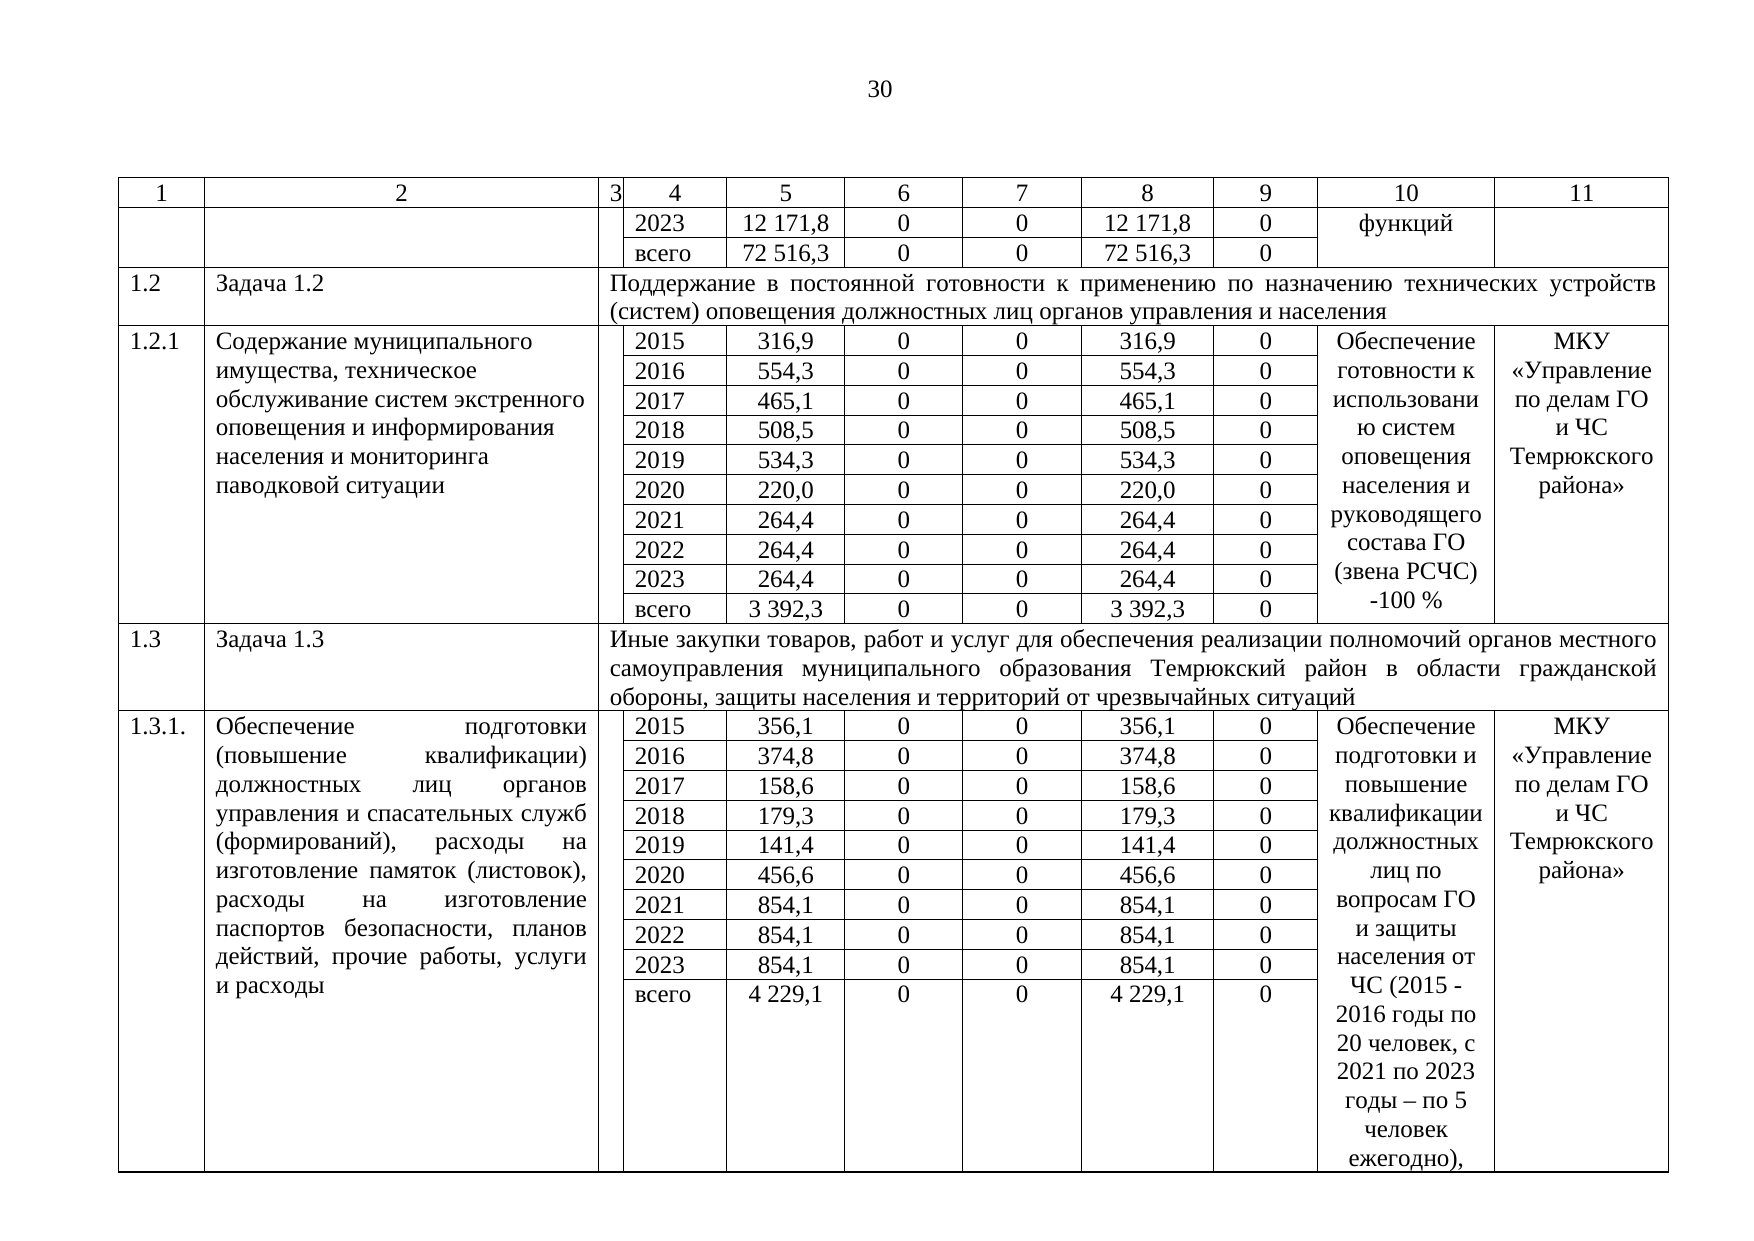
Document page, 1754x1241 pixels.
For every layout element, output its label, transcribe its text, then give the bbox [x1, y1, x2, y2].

table_cell 12 171,8 [1082, 208, 1213, 237]
table_cell 854,1 [727, 950, 844, 978]
table_cell 264,4 [1082, 535, 1213, 563]
table_cell 0 [845, 356, 962, 385]
table_cell 2019 [624, 445, 726, 474]
table_cell 0 [1214, 741, 1317, 770]
table_cell 0 [963, 326, 1081, 355]
table_cell 0 [1214, 950, 1317, 978]
table_cell 0 [963, 771, 1081, 800]
table_cell 0 [845, 801, 962, 829]
table_header 5 [727, 178, 844, 207]
table_cell 0 [845, 771, 962, 800]
table_cell 2016 [624, 356, 726, 385]
table_cell 0 [1214, 505, 1317, 534]
table_cell 0 [963, 208, 1081, 237]
table_cell 264,4 [1082, 505, 1213, 534]
table_cell 0 [845, 445, 962, 474]
table_header 7 [963, 178, 1081, 207]
table_cell 0 [1214, 208, 1317, 237]
table_cell 0 [845, 711, 962, 740]
table_cell 0 [1214, 711, 1317, 740]
table_cell 0 [1214, 386, 1317, 414]
table_cell 0 [963, 505, 1081, 534]
table_cell 456,6 [1082, 860, 1213, 889]
table_cell 854,1 [1082, 950, 1213, 978]
table_cell 4 229,1 [1082, 980, 1213, 1171]
table_cell 0 [963, 801, 1081, 829]
table_cell 854,1 [1082, 920, 1213, 949]
table_cell 0 [963, 416, 1081, 444]
table_cell 2021 [624, 890, 726, 919]
table_cell 0 [845, 505, 962, 534]
table_cell 508,5 [1082, 416, 1213, 444]
table_cell 0 [845, 475, 962, 504]
table_cell 0 [845, 831, 962, 859]
table_cell Задача 1.2 [205, 268, 598, 325]
table_cell 0 [1214, 771, 1317, 800]
table_cell 72 516,3 [727, 238, 844, 267]
table_cell 2023 [624, 565, 726, 593]
table_cell [599, 711, 623, 1171]
table_cell Задача 1.3 [205, 624, 598, 710]
table_cell 854,1 [727, 890, 844, 919]
table_cell 0 [963, 890, 1081, 919]
table_cell 0 [963, 594, 1081, 623]
table_cell 0 [845, 208, 962, 237]
table_header 4 [624, 178, 726, 207]
table_cell 1.2.1 [119, 326, 204, 623]
table_cell 534,3 [727, 445, 844, 474]
table_header 3 [599, 178, 623, 207]
table_cell 0 [1214, 475, 1317, 504]
table_cell Содержание муниципального имущества, техническое обслуживание систем экстренного оповещения и информирования населения и мониторинга паводковой ситуации [205, 326, 598, 623]
table_cell 264,4 [1082, 565, 1213, 593]
table_cell 2018 [624, 416, 726, 444]
table_cell 0 [963, 741, 1081, 770]
table_cell 0 [1214, 801, 1317, 829]
table_cell 2018 [624, 801, 726, 829]
table_cell 264,4 [727, 535, 844, 563]
table_cell 854,1 [1082, 890, 1213, 919]
table_cell Обеспечение подготовки и повышение квалификации должностных лиц по вопросам ГО и защиты населения от ЧС (2015 - 2016 годы по 20 человек, с 2021 по 2023 годы – по 5 человек ежегодно), расходы по изготовлению и распространению листовок (памяток) по вопросам ГО и ЧС (ежегодно) [1318, 711, 1494, 1171]
table_cell 0 [1214, 565, 1317, 593]
table_cell 374,8 [1082, 741, 1213, 770]
table_cell Обеспечение подготовки (повышение квалификации) должностных лиц органов управления и спасательных служб (формирований), расходы на изготовление памяток (листовок), расходы на изготовление паспортов безопасности, планов действий, прочие работы, услуги и расходы [205, 711, 598, 1171]
table_cell 2015 [624, 711, 726, 740]
table_cell 0 [845, 535, 962, 563]
table_cell 374,8 [727, 741, 844, 770]
table_cell 854,1 [727, 920, 844, 949]
table_cell 264,4 [727, 565, 844, 593]
table_cell 2023 [624, 950, 726, 978]
table_cell Иные закупки товаров, работ и услуг для обеспечения реализации полномочий органов местного самоуправления муниципального образования Темрюкский район в области гражданской обороны, защиты населения и территорий от чрезвычайных ситуаций [599, 624, 1668, 710]
table_cell всего [624, 594, 726, 623]
table_cell всего [624, 238, 726, 267]
table_cell 2021 [624, 505, 726, 534]
table_cell 2020 [624, 860, 726, 889]
table_cell 72 516,3 [1082, 238, 1213, 267]
table_cell 0 [963, 565, 1081, 593]
table_cell 0 [1214, 356, 1317, 385]
table_cell 179,3 [727, 801, 844, 829]
table_cell 0 [963, 860, 1081, 889]
table_cell 508,5 [727, 416, 844, 444]
table_cell 3 392,3 [1082, 594, 1213, 623]
table_header 8 [1082, 178, 1213, 207]
table_cell 0 [845, 980, 962, 1171]
table_cell 0 [845, 594, 962, 623]
table_cell 0 [1214, 416, 1317, 444]
table_cell 0 [963, 920, 1081, 949]
table_cell 0 [963, 386, 1081, 414]
table_cell 0 [1214, 326, 1317, 355]
table_cell 0 [1214, 535, 1317, 563]
table_cell 534,3 [1082, 445, 1213, 474]
table_cell 2022 [624, 535, 726, 563]
table_cell 158,6 [727, 771, 844, 800]
table_cell 0 [845, 741, 962, 770]
table_cell 2020 [624, 475, 726, 504]
table_cell 1.3 [119, 624, 204, 710]
table_cell [599, 326, 623, 623]
table_cell 0 [845, 950, 962, 978]
table_cell 3 392,3 [727, 594, 844, 623]
table_header 2 [205, 178, 598, 207]
table_cell 0 [1214, 445, 1317, 474]
table_cell 2017 [624, 386, 726, 414]
table_cell 2023 [624, 208, 726, 237]
table_cell Обеспечение готовности к использованию систем оповещения населения и руководящего состава ГО (звена РСЧС) -100 % [1318, 326, 1494, 623]
table_header 1 [119, 178, 204, 207]
table_header 6 [845, 178, 962, 207]
table_cell 158,6 [1082, 771, 1213, 800]
table_header 10 [1318, 178, 1494, 207]
table_cell 1.3.1. [119, 711, 204, 1171]
table_cell 0 [1214, 594, 1317, 623]
table_cell всего [624, 980, 726, 1171]
table_cell 456,6 [727, 860, 844, 889]
table_cell 0 [963, 535, 1081, 563]
table_cell 2016 [624, 741, 726, 770]
table_cell 554,3 [727, 356, 844, 385]
table_cell 0 [963, 445, 1081, 474]
table_cell Поддержание в постоянной готовности к применению по назначению технических устройств (систем) оповещения должностных лиц органов управления и населения [599, 268, 1668, 325]
table_cell 220,0 [727, 475, 844, 504]
table_cell 4 229,1 [727, 980, 844, 1171]
table_cell 0 [845, 326, 962, 355]
table_cell 356,1 [1082, 711, 1213, 740]
table_cell 141,4 [1082, 831, 1213, 859]
table_cell МКУ «Управление по делам ГО и ЧС Темрюкского района» [1495, 326, 1668, 623]
table_cell 179,3 [1082, 801, 1213, 829]
table_cell 356,1 [727, 711, 844, 740]
table_cell 2022 [624, 920, 726, 949]
table_cell 0 [963, 831, 1081, 859]
table_header 11 [1495, 178, 1668, 207]
table_cell 0 [845, 860, 962, 889]
table_cell 2015 [624, 326, 726, 355]
table_cell 0 [1214, 860, 1317, 889]
table_cell 465,1 [1082, 386, 1213, 414]
table_cell 465,1 [727, 386, 844, 414]
table_cell 0 [963, 238, 1081, 267]
table_cell 2019 [624, 831, 726, 859]
table_cell 0 [1214, 831, 1317, 859]
table_cell 220,0 [1082, 475, 1213, 504]
table_cell 0 [963, 980, 1081, 1171]
table_cell 0 [963, 475, 1081, 504]
table_cell 12 171,8 [727, 208, 844, 237]
table_cell 0 [845, 386, 962, 414]
table_cell 0 [1214, 238, 1317, 267]
table_cell 0 [963, 950, 1081, 978]
table_cell 0 [845, 565, 962, 593]
table_cell 0 [1214, 890, 1317, 919]
table_cell 2017 [624, 771, 726, 800]
table_cell 0 [845, 890, 962, 919]
table_cell 316,9 [1082, 326, 1213, 355]
table_cell МКУ «Управление по делам ГО и ЧС Темрюкского района» [1495, 711, 1668, 1171]
table_cell 0 [845, 416, 962, 444]
table_cell 316,9 [727, 326, 844, 355]
table_header 9 [1214, 178, 1317, 207]
table_cell 0 [1214, 920, 1317, 949]
table_cell 0 [1214, 980, 1317, 1171]
table_cell 1.2 [119, 268, 204, 325]
table_cell 264,4 [727, 505, 844, 534]
table_cell 0 [963, 356, 1081, 385]
table_cell 0 [845, 920, 962, 949]
table_cell 554,3 [1082, 356, 1213, 385]
table_cell 0 [963, 711, 1081, 740]
table_cell 141,4 [727, 831, 844, 859]
table_cell 0 [845, 238, 962, 267]
